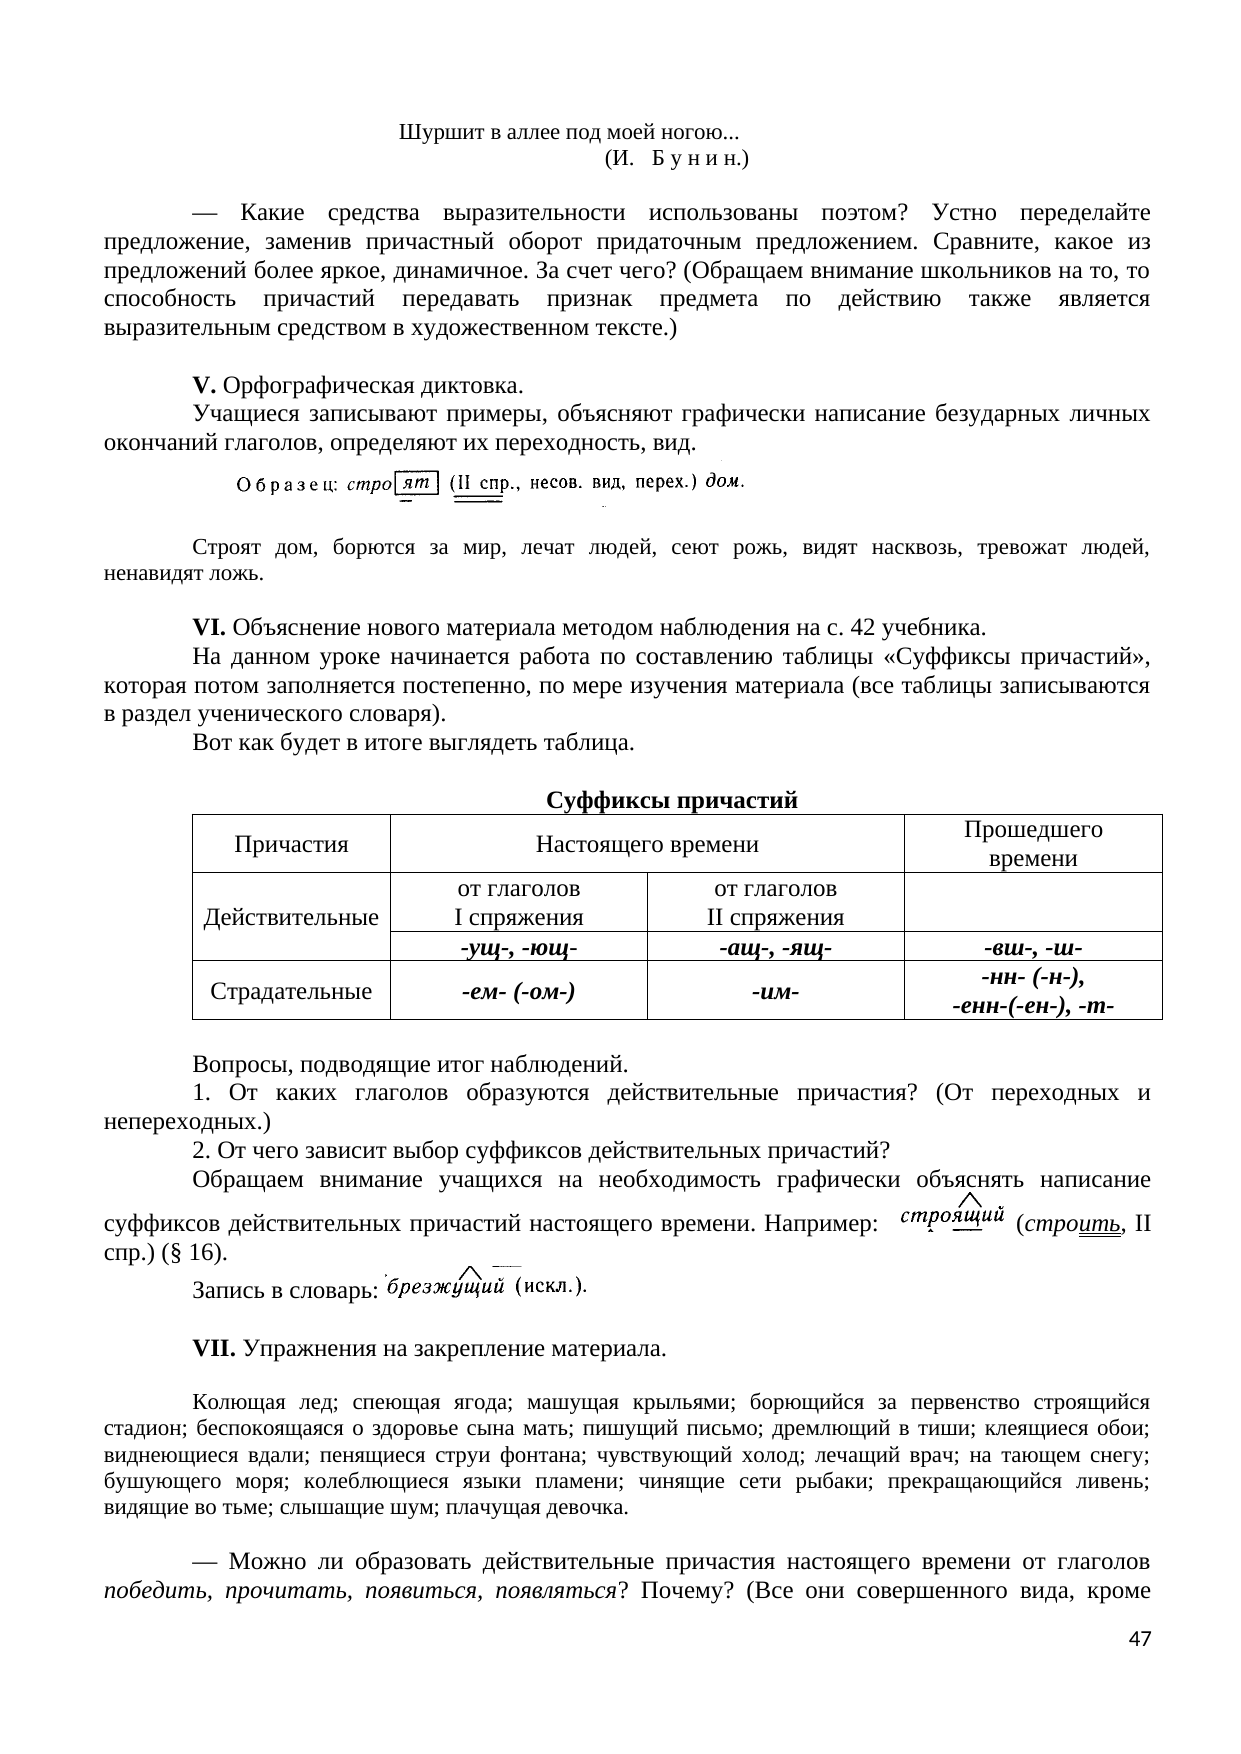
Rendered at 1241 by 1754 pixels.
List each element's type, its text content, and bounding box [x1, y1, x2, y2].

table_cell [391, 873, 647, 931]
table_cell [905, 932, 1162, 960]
text 1. От каких глаголов образуются действительные причастия? (От переходных и непереходных.) [103, 1077, 1152, 1135]
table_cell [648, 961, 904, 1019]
text Суффиксы причастий [103, 785, 1152, 813]
text VI. Объяснение нового материала методом наблюдения на с. 42 учебника. [103, 612, 1152, 641]
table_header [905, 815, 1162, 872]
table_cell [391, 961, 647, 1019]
text (И. Б у н и н.) [103, 144, 1152, 171]
text — Какие средства выразительности использованы поэтом? Устно переделайте предложение, заменив причастный оборот придаточным предложением. Сравните, какое из предложений более яркое, динамичное. За счет чего? (Обращаем внимание школьников на то, то способность причастий передавать признак предмета по действию также является выразительным средством в художественном тексте.) [103, 197, 1152, 341]
text Вопросы, подводящие итог наблюдений. [103, 1049, 1152, 1077]
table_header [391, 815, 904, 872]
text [103, 1546, 1152, 1603]
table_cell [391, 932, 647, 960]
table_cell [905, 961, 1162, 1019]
text V. Орфографическая диктовка. [103, 370, 1152, 398]
picture [895, 1192, 1008, 1232]
text 2. От чего зависит выбор суффиксов действительных причастий? [103, 1135, 1152, 1164]
text На данном уроке начинается работа по составлению таблицы «Суффиксы причастий», которая потом заполняется постепенно, по мере изучения материала (все таблицы записываются в раздел ученического словаря). [103, 641, 1152, 727]
text Строят дом, борются за мир, лечат людей, сеют рожь, видят насквозь, тревожат людей, ненавидят ложь. [103, 533, 1152, 586]
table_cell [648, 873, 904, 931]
text Колющая лед; спеющая ягода; машущая крыльями; борющийся за первенство строящийся стадион; беспокоящаяся о здоровье сына мать; пишущий письмо; дремлющий в тиши; клеящиеся обои; виднеющиеся вдали; пенящиеся струи фонтана; чувствующий холод; лечащий врач; на тающем снегу; бушующего моря; колеблющиеся языки пламени; чинящие сети рыбаки; прекращающийся ливень; видящие во тьме; слышащие шум; плачущая девочка. [103, 1388, 1152, 1520]
picture [385, 1266, 593, 1299]
picture [192, 456, 796, 507]
text Учащиеся записывают примеры, объясняют графически написание безударных личных окончаний глаголов, определяют их переходность, вид. [103, 398, 1152, 456]
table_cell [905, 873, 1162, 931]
text Вот как будет в итоге выглядеть таблица. [103, 727, 1152, 756]
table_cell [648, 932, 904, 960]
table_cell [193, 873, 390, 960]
text Обращаем внимание учащихся на необходимость графически объяснять написание суффиксов действительных причастий настоящего времени. Например: (строить, II спр.) (§ 16). [103, 1164, 1152, 1266]
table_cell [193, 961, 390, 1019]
text Запись в словарь: [103, 1266, 1152, 1304]
text Шуршит в аллее под моей ногою... [103, 118, 1152, 144]
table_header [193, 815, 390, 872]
text VII. Упражнения на закрепление материала. [103, 1333, 1152, 1362]
